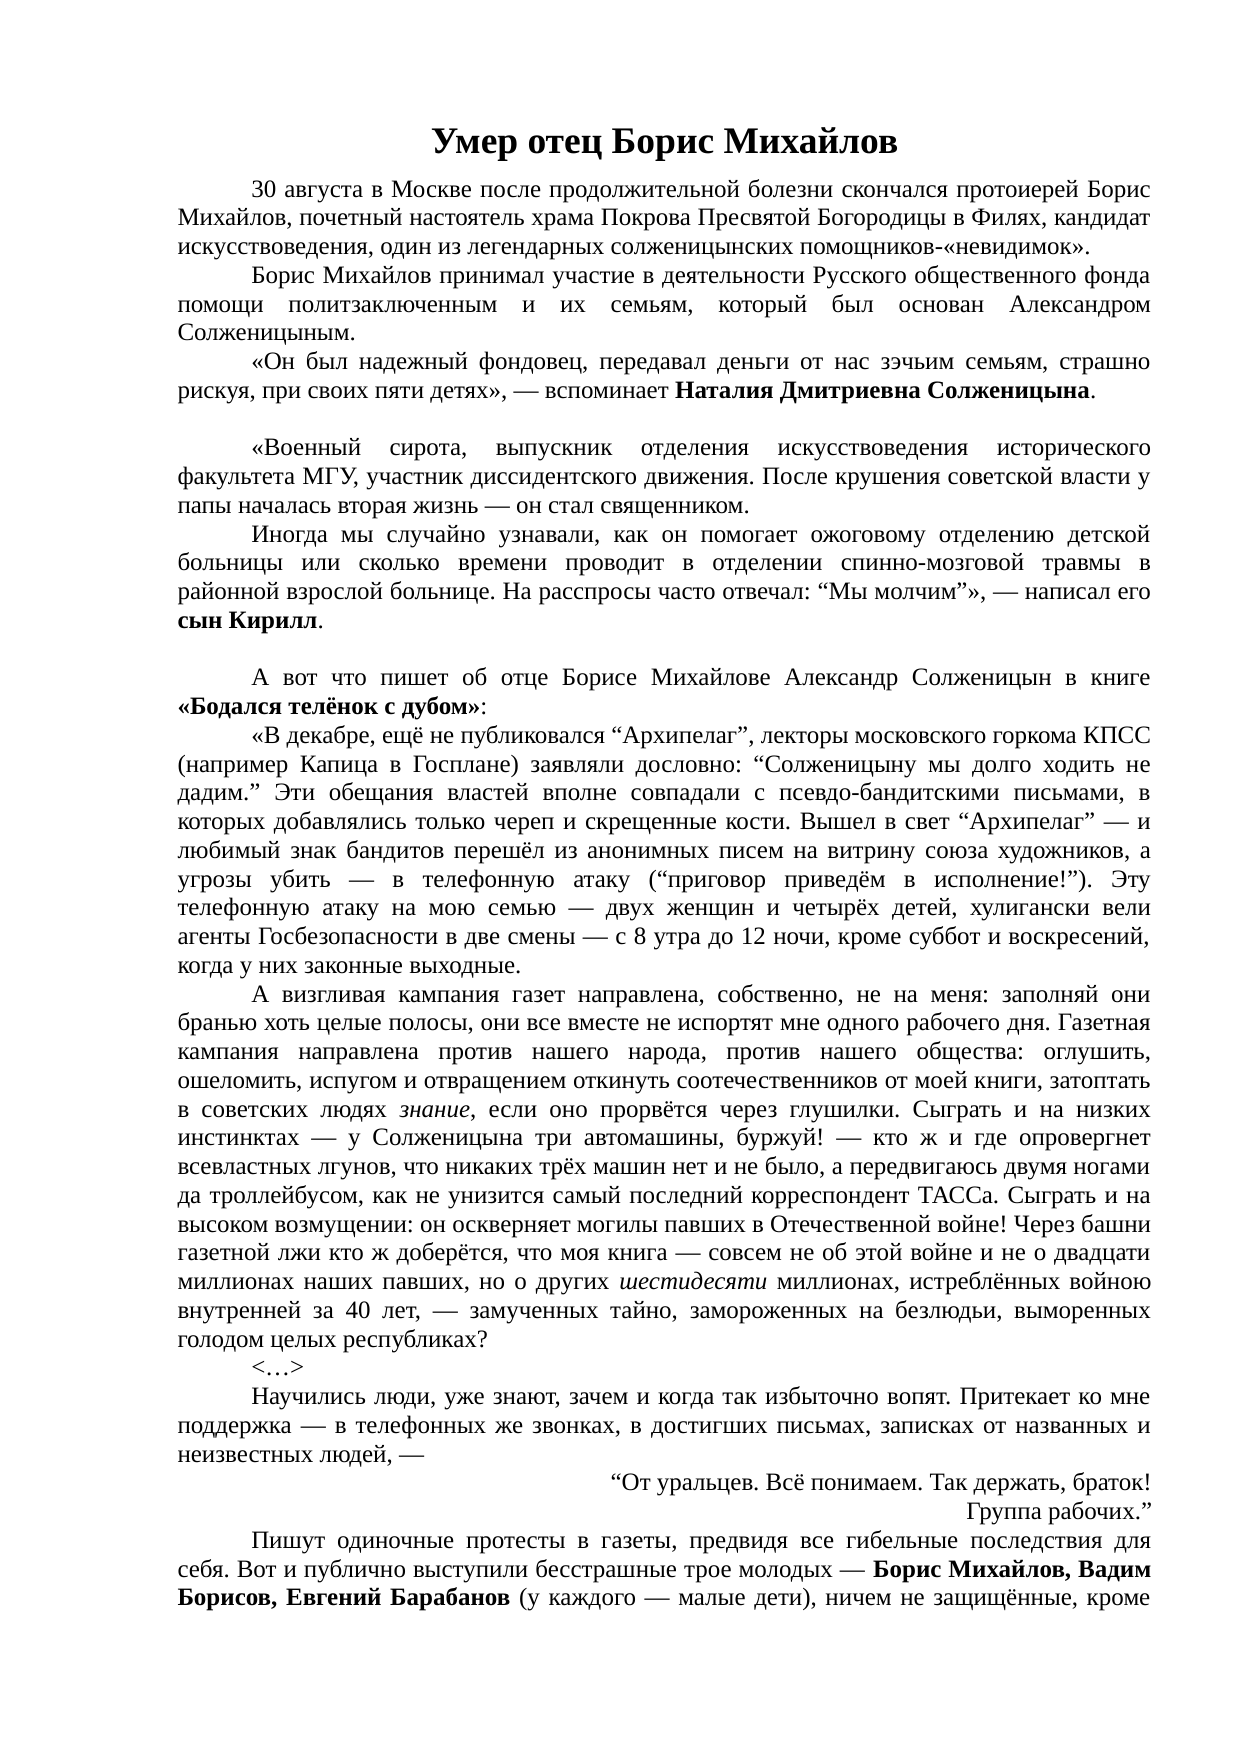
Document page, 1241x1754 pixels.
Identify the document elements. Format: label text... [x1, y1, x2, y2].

text “От уральцев. Всё понимаем. Так держать, браток! [177, 1467, 1152, 1496]
text «Военный сирота, выпускник отделения искусствоведения исторического факультета МГУ, участник диссидентского движения. После крушения советской власти у папы началась вторая жизнь — он стал священником. [177, 432, 1152, 519]
text Научились люди, уже знают, зачем и когда так избыточно вопят. Притекает ко мне поддержка — в телефонных же звонках, в достигших письмах, записках от названных и неизвестных людей, — [177, 1381, 1152, 1467]
text 30 августа в Москве после продолжительной болезни скончался протоиерей Борис Михайлов, почетный настоятель храма Покрова Пресвятой Богородицы в Филях, кандидат искусствоведения, один из легендарных солженицынских помощников-«невидимок». [177, 174, 1152, 260]
text «Он был надежный фондовец, передавал деньги от нас зэчьим семьям, страшно рискуя, при своих пяти детях», — вспоминает Наталия Дмитриевна Солженицына. [177, 346, 1152, 404]
subtitle Умер отец Борис Михайлов [177, 118, 1152, 161]
text Иногда мы случайно узнавали, как он помогает ожоговому отделению детской больницы или сколько времени проводит в отделении спинно-мозговой травмы в районной взрослой больнице. На расспросы часто отвечал: “Мы молчим”», — написал его сын Кирилл. [177, 519, 1152, 634]
text А визгливая кампания газет направлена, собственно, не на меня: заполняй они бранью хоть целые полосы, они все вместе не испортят мне одного рабочего дня. Газетная кампания направлена против нашего народа, против нашего общества: оглушить, ошеломить, испугом и отвращением откинуть соотечественников от моей книги, затоптать в советских людях знание, если оно прорвётся через глушилки. Сыграть и на низких инстинктах — у Солженицына три автомашины, буржуй! — кто ж и где опровергнет всевластных лгунов, что никаких трёх машин нет и не было, а передвигаюсь двумя ногами да троллейбусом, как не унизится самый последний корреспондент ТАССа. Сыграть и на высоком возмущении: он оскверняет могилы павших в Отечественной войне! Через башни газетной лжи кто ж доберётся, что моя книга — совсем не об этой войне и не о двадцати миллионах наших павших, но о других шестидесяти миллионах, истреблённых войною внутренней за 40 лет, — замученных тайно, замороженных на безлюдьи, выморенных голодом целых республиках? [177, 979, 1152, 1352]
text Борис Михайлов принимал участие в деятельности Русского общественного фонда помощи политзаключенным и их семьям, который был основан Александром Солженицыным. [177, 260, 1152, 346]
text <…> [177, 1352, 1152, 1381]
text «В декабре, ещё не публиковался “Архипелаг”, лекторы московского горкома КПСС (например Капица в Госплане) заявляли дословно: “Солженицыну мы долго ходить не дадим.” Эти обещания властей вполне совпадали с псевдо-бандитскими письмами, в которых добавлялись только череп и скрещенные кости. Вышел в свет “Архипелаг” — и любимый знак бандитов перешёл из анонимных писем на витрину союза художников, а угрозы убить — в телефонную атаку (“приговор приведём в исполнение!”). Эту телефонную атаку на мою семью — двух женщин и четырёх детей, хулигански вели агенты Госбезопасности в две смены — с 8 утра до 12 ночи, кроме суббот и воскресений, когда у них законные выходные. [177, 720, 1152, 979]
text А вот что пишет об отце Борисе Михайлове Александр Солженицын в книге «Бодался телёнок с дубом»: [177, 662, 1152, 720]
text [177, 1525, 1152, 1611]
text Группа рабочих.” [177, 1496, 1152, 1525]
